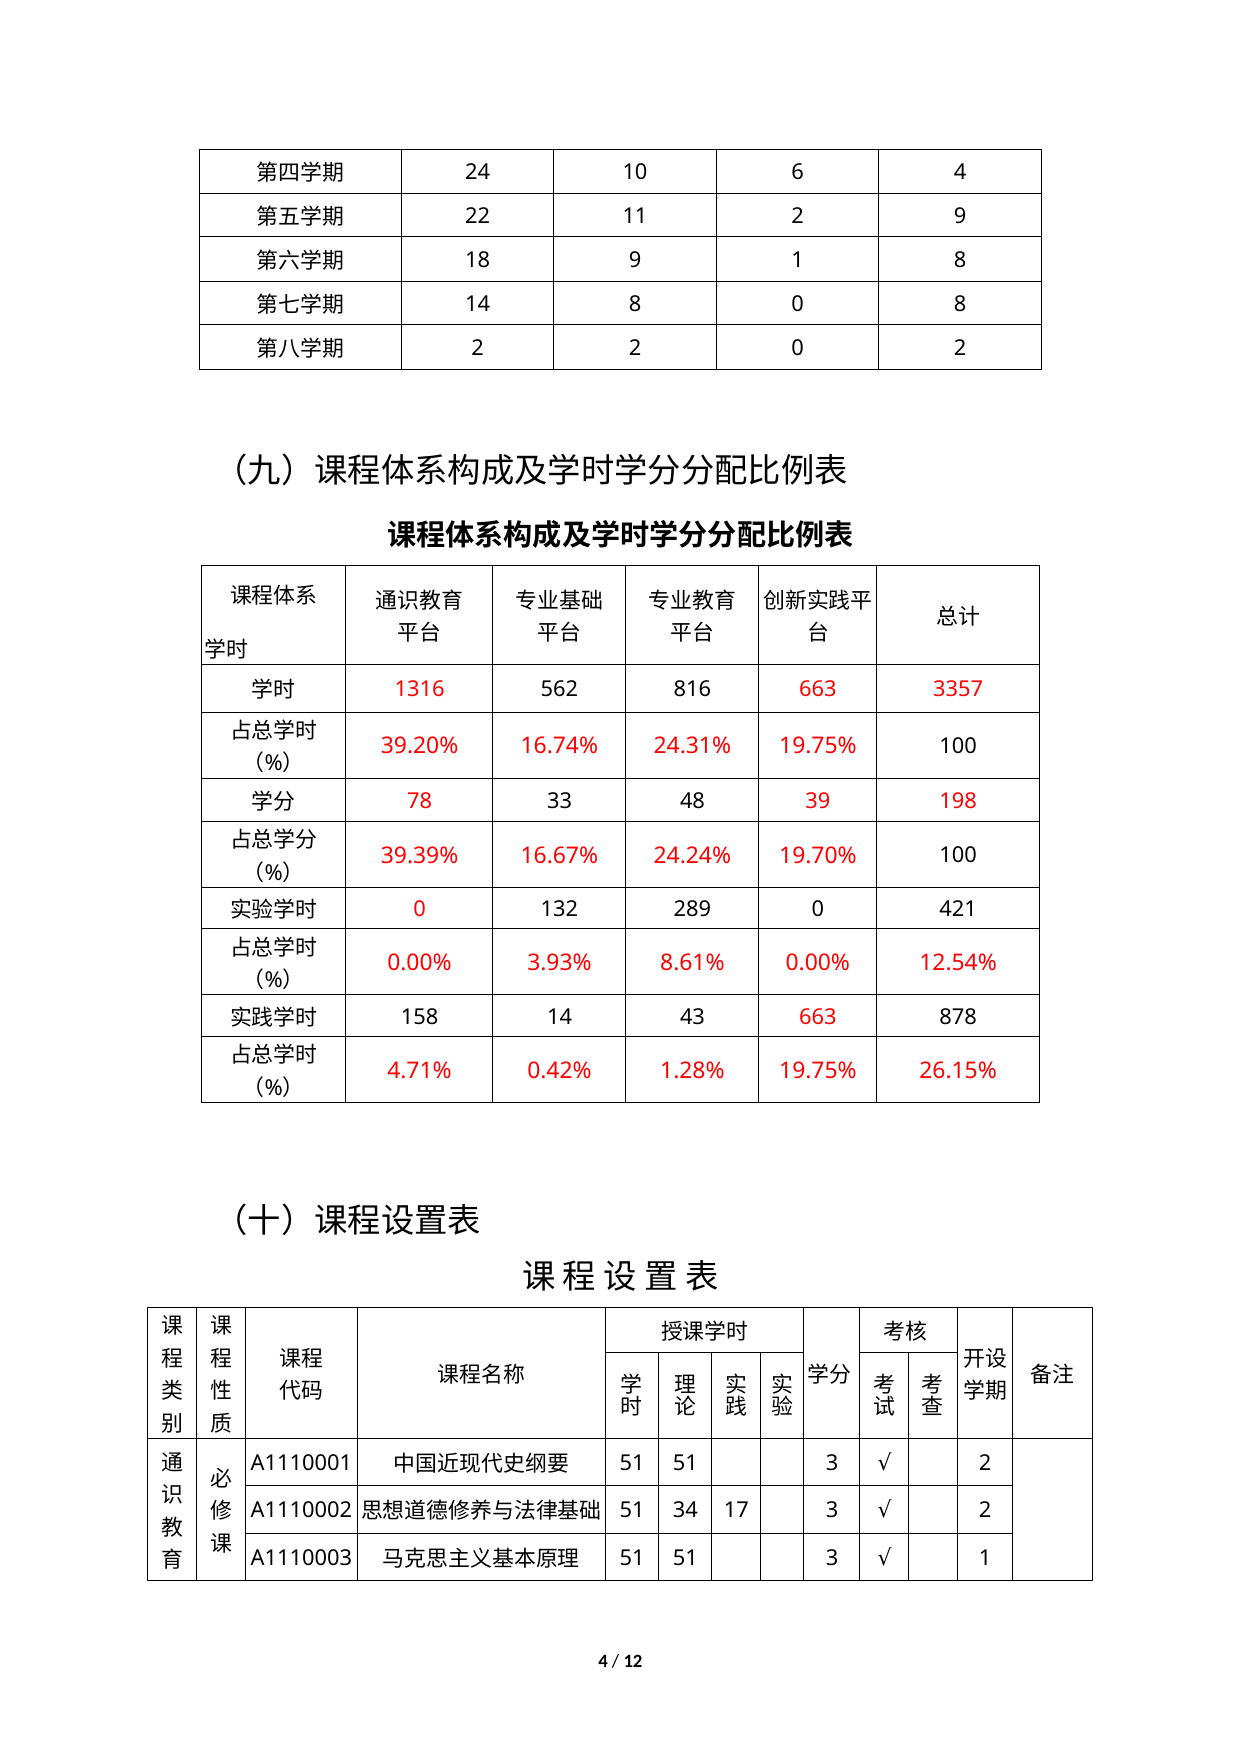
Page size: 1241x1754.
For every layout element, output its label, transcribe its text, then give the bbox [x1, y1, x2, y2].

text 课程体系构成及学时学分分配比例表 [148, 500, 1092, 565]
table_cell 理论 [659, 1353, 711, 1438]
table_cell 14 [493, 995, 625, 1036]
table_cell 0 [717, 282, 878, 324]
table_cell 8 [554, 282, 716, 324]
table_header 总计 [877, 566, 1039, 664]
table_cell 51 [659, 1534, 711, 1580]
table_cell 通识教育课 [148, 1439, 196, 1580]
table_cell 2 [402, 325, 553, 369]
table_cell 0.42% [493, 1037, 625, 1102]
table_header 课程性质 [197, 1308, 245, 1438]
table_cell 马克思主义基本原理 [358, 1534, 605, 1580]
table_cell [712, 1439, 760, 1485]
table_cell 1.28% [626, 1037, 758, 1102]
table_cell 48 [626, 779, 758, 821]
table_cell [909, 1534, 957, 1580]
table_cell 实践学时 [202, 995, 345, 1036]
table_cell 第六学期 [200, 237, 401, 281]
table_cell [909, 1439, 957, 1485]
table_cell 2 [717, 194, 878, 236]
table_header 开设学期 [958, 1308, 1012, 1438]
table_cell 第八学期 [200, 325, 401, 369]
table_cell 663 [759, 995, 876, 1036]
table_cell 19.75% [759, 1037, 876, 1102]
table_cell 4 [879, 150, 1041, 193]
table_cell 占总学时（%） [202, 1037, 345, 1102]
table_cell 1 [958, 1534, 1012, 1580]
table_cell 2 [879, 325, 1041, 369]
table_cell 19.70% [759, 822, 876, 887]
table_header 授课学时 [606, 1308, 803, 1352]
table_cell [761, 1439, 803, 1485]
table_cell 8.61% [626, 929, 758, 994]
table_cell A1110002 [246, 1486, 357, 1532]
table_cell 2 [958, 1486, 1012, 1532]
text （九）课程体系构成及学时学分分配比例表 [148, 435, 1092, 500]
table_cell 26.15% [877, 1037, 1039, 1102]
table_cell 0 [346, 888, 492, 928]
table_cell 421 [877, 888, 1039, 928]
table_cell 0 [759, 888, 876, 928]
table_cell 24.31% [626, 713, 758, 778]
table_cell 51 [606, 1439, 658, 1485]
table_cell A1110001 [246, 1439, 357, 1485]
table_cell 34 [659, 1486, 711, 1532]
table_cell 16.67% [493, 822, 625, 887]
table_cell 8 [879, 237, 1041, 281]
table_cell 实验 [761, 1353, 803, 1438]
table_header 考核 [860, 1308, 957, 1352]
table_cell 第四学期 [200, 150, 401, 193]
table_cell 816 [626, 665, 758, 712]
table_cell 3 [804, 1534, 859, 1580]
table_cell 占总学分（%） [202, 822, 345, 887]
table_cell 第五学期 [200, 194, 401, 236]
table_cell 100 [877, 713, 1039, 778]
table_header 学分 [804, 1308, 859, 1438]
table_cell 0 [717, 325, 878, 369]
table_cell 100 [877, 822, 1039, 887]
table_cell 1 [717, 237, 878, 281]
table_cell 10 [554, 150, 716, 193]
table_cell 学时 [606, 1353, 658, 1438]
table_header 备注 [1013, 1308, 1092, 1438]
table_cell 51 [606, 1486, 658, 1532]
table_cell 学时 [202, 665, 345, 712]
table_cell 878 [877, 995, 1039, 1036]
table_cell 9 [554, 237, 716, 281]
table_cell 289 [626, 888, 758, 928]
table_cell 663 [759, 665, 876, 712]
table_cell 8 [879, 282, 1041, 324]
table_cell 3 [804, 1439, 859, 1485]
table_header 专业基础 平台 [493, 566, 625, 664]
table_cell 39 [759, 779, 876, 821]
table_cell 51 [659, 1439, 711, 1485]
table_header 创新实践平台 [759, 566, 876, 664]
table_cell [761, 1534, 803, 1580]
table_cell 2 [958, 1439, 1012, 1485]
table_cell 思想道德修养与法律基础 [358, 1486, 605, 1532]
table_cell 12.54% [877, 929, 1039, 994]
table_cell 16.74% [493, 713, 625, 778]
table_cell 6 [717, 150, 878, 193]
table_cell 17 [712, 1486, 760, 1532]
table_cell √ [860, 1486, 908, 1532]
table_cell 562 [493, 665, 625, 712]
table_cell 14 [402, 282, 553, 324]
table_cell 3357 [877, 665, 1039, 712]
table_cell 51 [606, 1534, 658, 1580]
table_cell 3 [804, 1486, 859, 1532]
text （十）课程设置表 [148, 1193, 1092, 1242]
table_cell 9 [879, 194, 1041, 236]
table_cell √ [860, 1534, 908, 1580]
table_cell 22 [402, 194, 553, 236]
table_cell 中国近现代史纲要 [358, 1439, 605, 1485]
table_cell 考试 [860, 1353, 908, 1438]
table_header 专业教育 平台 [626, 566, 758, 664]
table_cell 必修课 [197, 1439, 245, 1580]
table_cell 占总学时（%） [202, 713, 345, 778]
table_header 课程名称 [358, 1308, 605, 1438]
table_cell 0.00% [346, 929, 492, 994]
table_cell 43 [626, 995, 758, 1036]
table_cell 158 [346, 995, 492, 1036]
table_cell 考查 [909, 1353, 957, 1438]
table_cell 4.71% [346, 1037, 492, 1102]
table_cell √ [860, 1439, 908, 1485]
table_cell 198 [877, 779, 1039, 821]
table_header 课程体系 学时 [202, 566, 345, 664]
table_cell 132 [493, 888, 625, 928]
table_cell 学分 [202, 779, 345, 821]
table_cell 3.93% [493, 929, 625, 994]
table_cell [909, 1486, 957, 1532]
table_cell 2 [554, 325, 716, 369]
table_cell 39.39% [346, 822, 492, 887]
table_header 课程类别 [148, 1308, 196, 1438]
table_cell 78 [346, 779, 492, 821]
table_cell [712, 1534, 760, 1580]
table_cell 24.24% [626, 822, 758, 887]
table_cell 24 [402, 150, 553, 193]
text 课 程 设 置 表 [148, 1242, 1092, 1307]
table_cell 占总学时（%） [202, 929, 345, 994]
table_cell 39.20% [346, 713, 492, 778]
table_cell 18 [402, 237, 553, 281]
table_cell 0.00% [759, 929, 876, 994]
table_cell 实践 [712, 1353, 760, 1438]
table_cell [1013, 1439, 1092, 1580]
table_cell 33 [493, 779, 625, 821]
table_cell 实验学时 [202, 888, 345, 928]
table_cell 11 [554, 194, 716, 236]
table_cell 第七学期 [200, 282, 401, 324]
table_cell 1316 [346, 665, 492, 712]
table_cell 19.75% [759, 713, 876, 778]
table_cell A1110003 [246, 1534, 357, 1580]
table_header 通识教育 平台 [346, 566, 492, 664]
table_cell [761, 1486, 803, 1532]
table_header 课程 代码 [246, 1308, 357, 1438]
